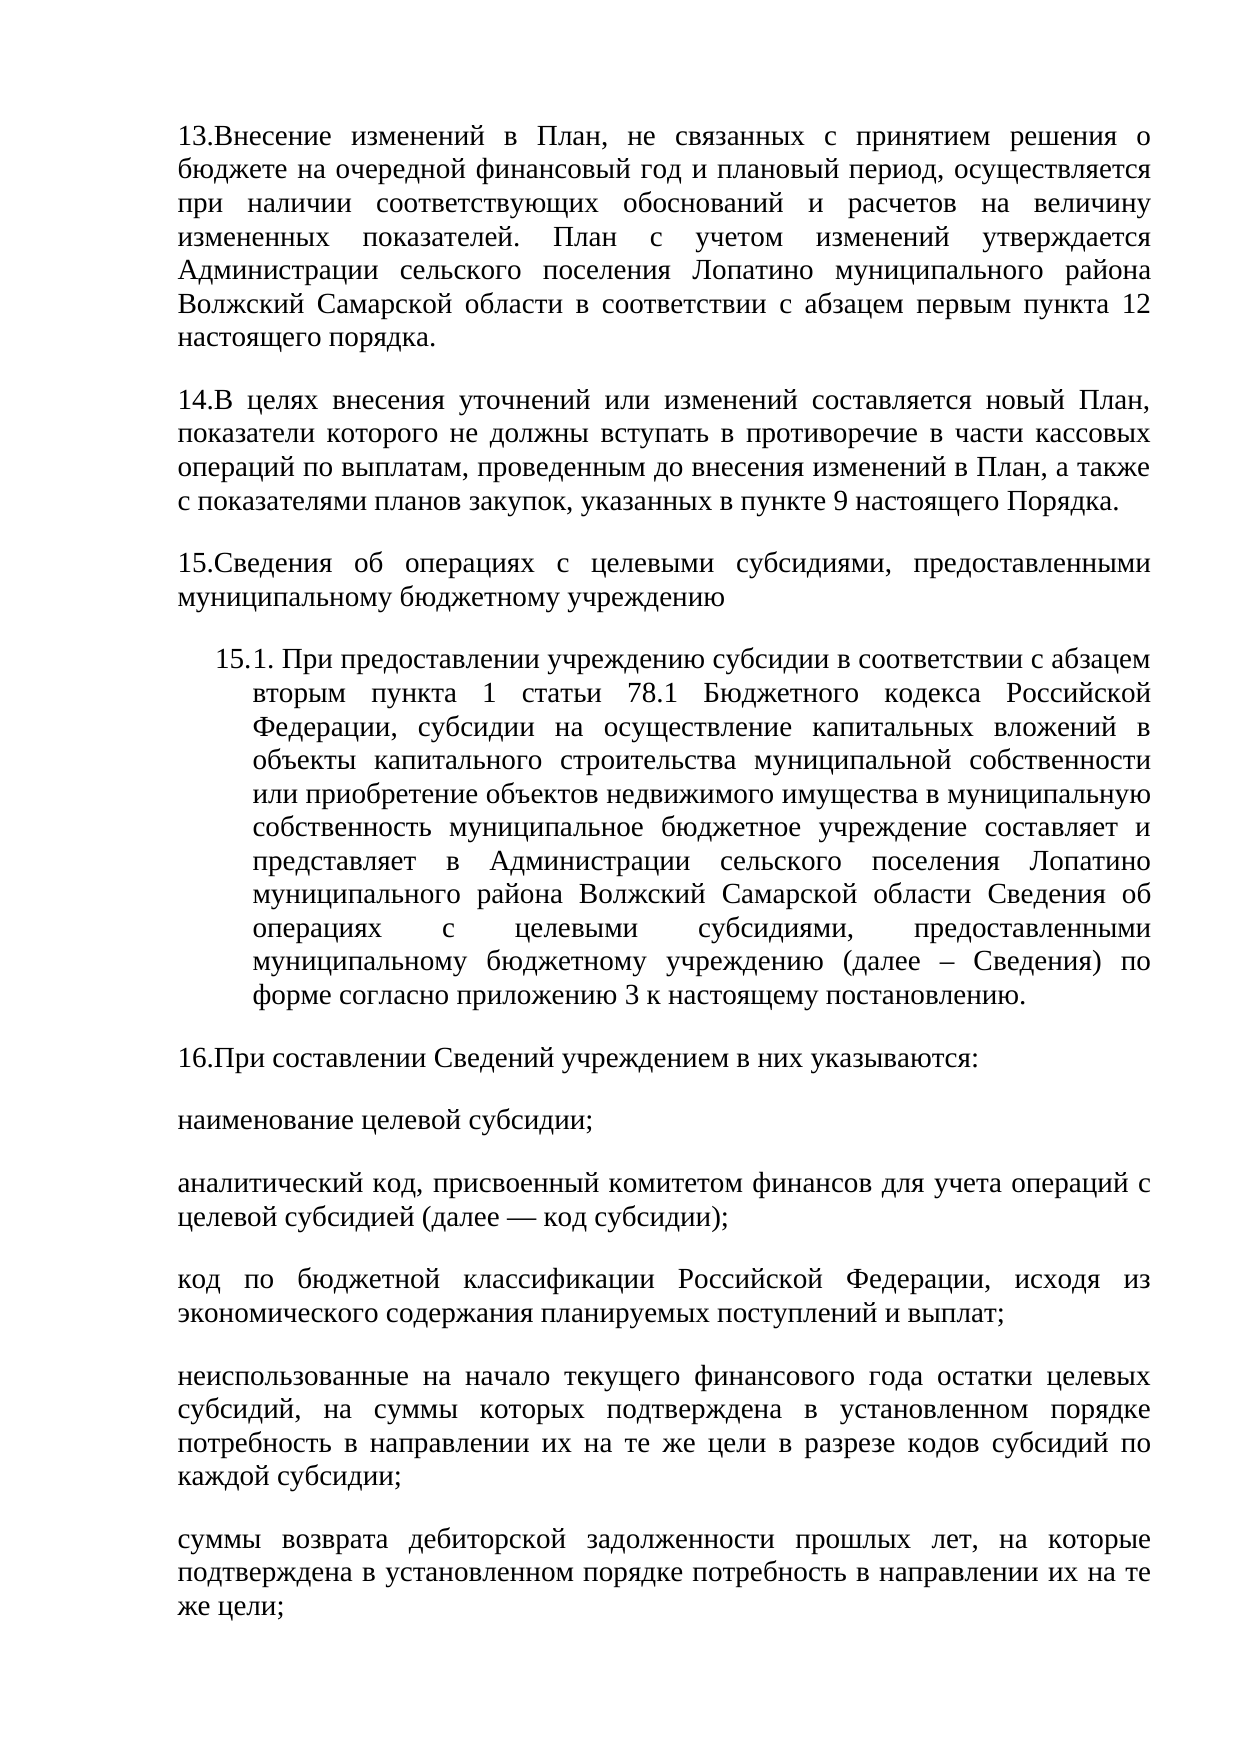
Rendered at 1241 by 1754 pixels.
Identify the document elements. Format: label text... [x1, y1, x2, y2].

text код по бюджетной классификации Российской Федерации, исходя из экономического содержания планируемых поступлений и выплат; [177, 1261, 1152, 1328]
text 13.Внесение изменений в План, не связанных с принятием решения о бюджете на очередной финансовый год и плановый период, осуществляется при наличии соответствующих обоснований и расчетов на величину измененных показателей. План с учетом изменений утверждается Администрации сельского поселения Лопатино муниципального района Волжский Самарской области в соответствии с абзацем первым пункта 12 настоящего порядка. [177, 118, 1152, 353]
list 1. При предоставлении учреждению субсидии в соответствии с абзацем вторым пункта 1 статьи 78.1 Бюджетного кодекса Российской Федерации, субсидии на осуществление капитальных вложений в объекты капитального строительства муниципальной собственности или приобретение объектов недвижимого имущества в муниципальную собственность муниципальное бюджетное учреждение составляет и представляет в Администрации сельского поселения Лопатино муниципального района Волжский Самарской области Сведения об операциях с целевыми субсидиями, предоставленными муниципальному бюджетному учреждению (далее – Сведения) по форме согласно приложению 3 к настоящему постановлению. [215, 642, 1152, 1011]
text неиспользованные на начало текущего финансового года остатки целевых субсидий, на суммы которых подтверждена в установленном порядке потребность в направлении их на те же цели в разрезе кодов субсидий по каждой субсидии; [177, 1358, 1152, 1492]
text 15.Сведения об операциях с целевыми субсидиями, предоставленными муниципальному бюджетному учреждению [177, 545, 1152, 612]
text 16.При составлении Сведений учреждением в них указываются: [177, 1040, 1152, 1073]
text наименование целевой субсидии; [177, 1102, 1152, 1136]
text аналитический код, присвоенный комитетом финансов для учета операций с целевой субсидией (далее — код субсидии); [177, 1165, 1152, 1232]
text 14.В целях внесения уточнений или изменений составляется новый План, показатели которого не должны вступать в противоречие в части кассовых операций по выплатам, проведенным до внесения изменений в План, а также с показателями планов закупок, указанных в пункте 9 настоящего Порядка. [177, 382, 1152, 516]
text суммы возврата дебиторской задолженности прошлых лет, на которые подтверждена в установленном порядке потребность в направлении их на те же цели; [177, 1521, 1152, 1622]
